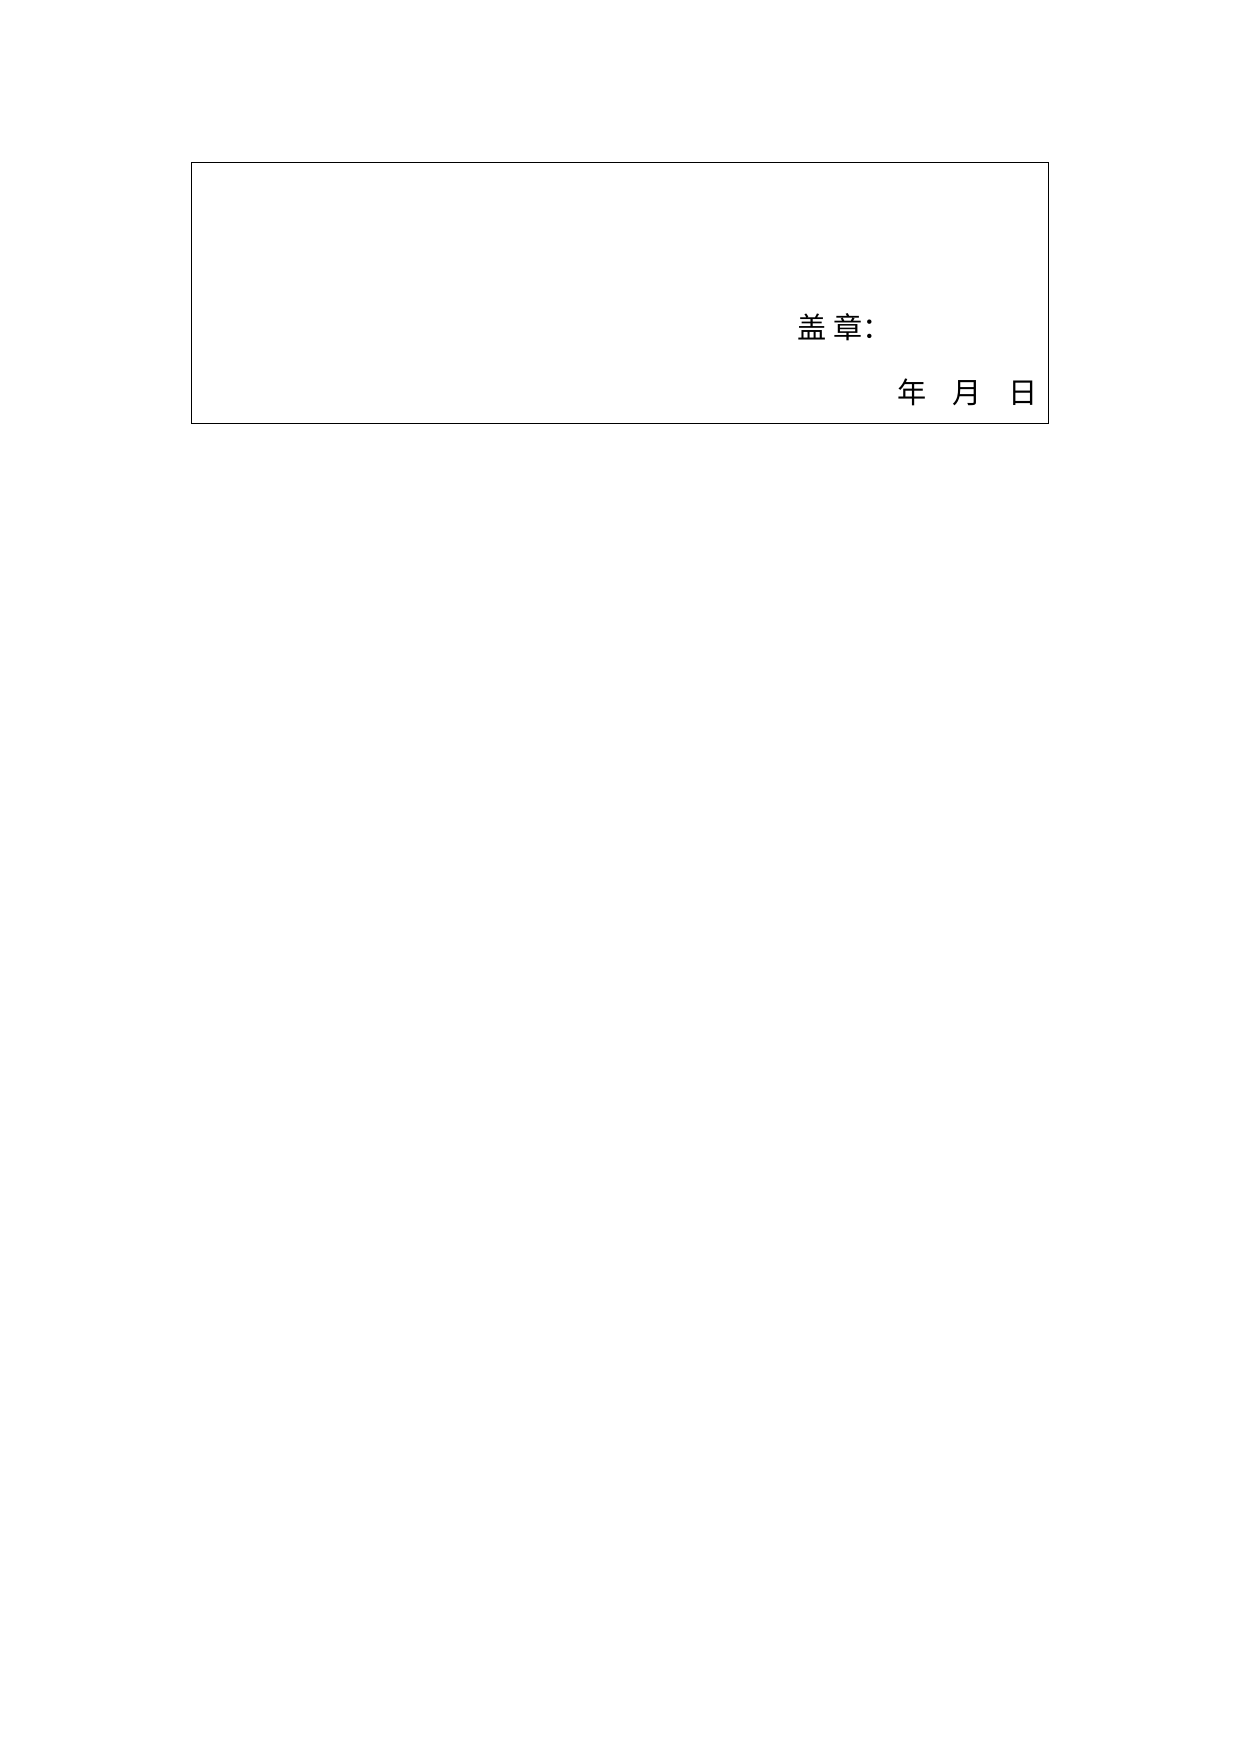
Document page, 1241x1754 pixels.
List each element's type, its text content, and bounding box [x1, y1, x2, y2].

table_cell 理事会审核意见： 盖 章： 年 月 日 [192, 163, 1048, 423]
